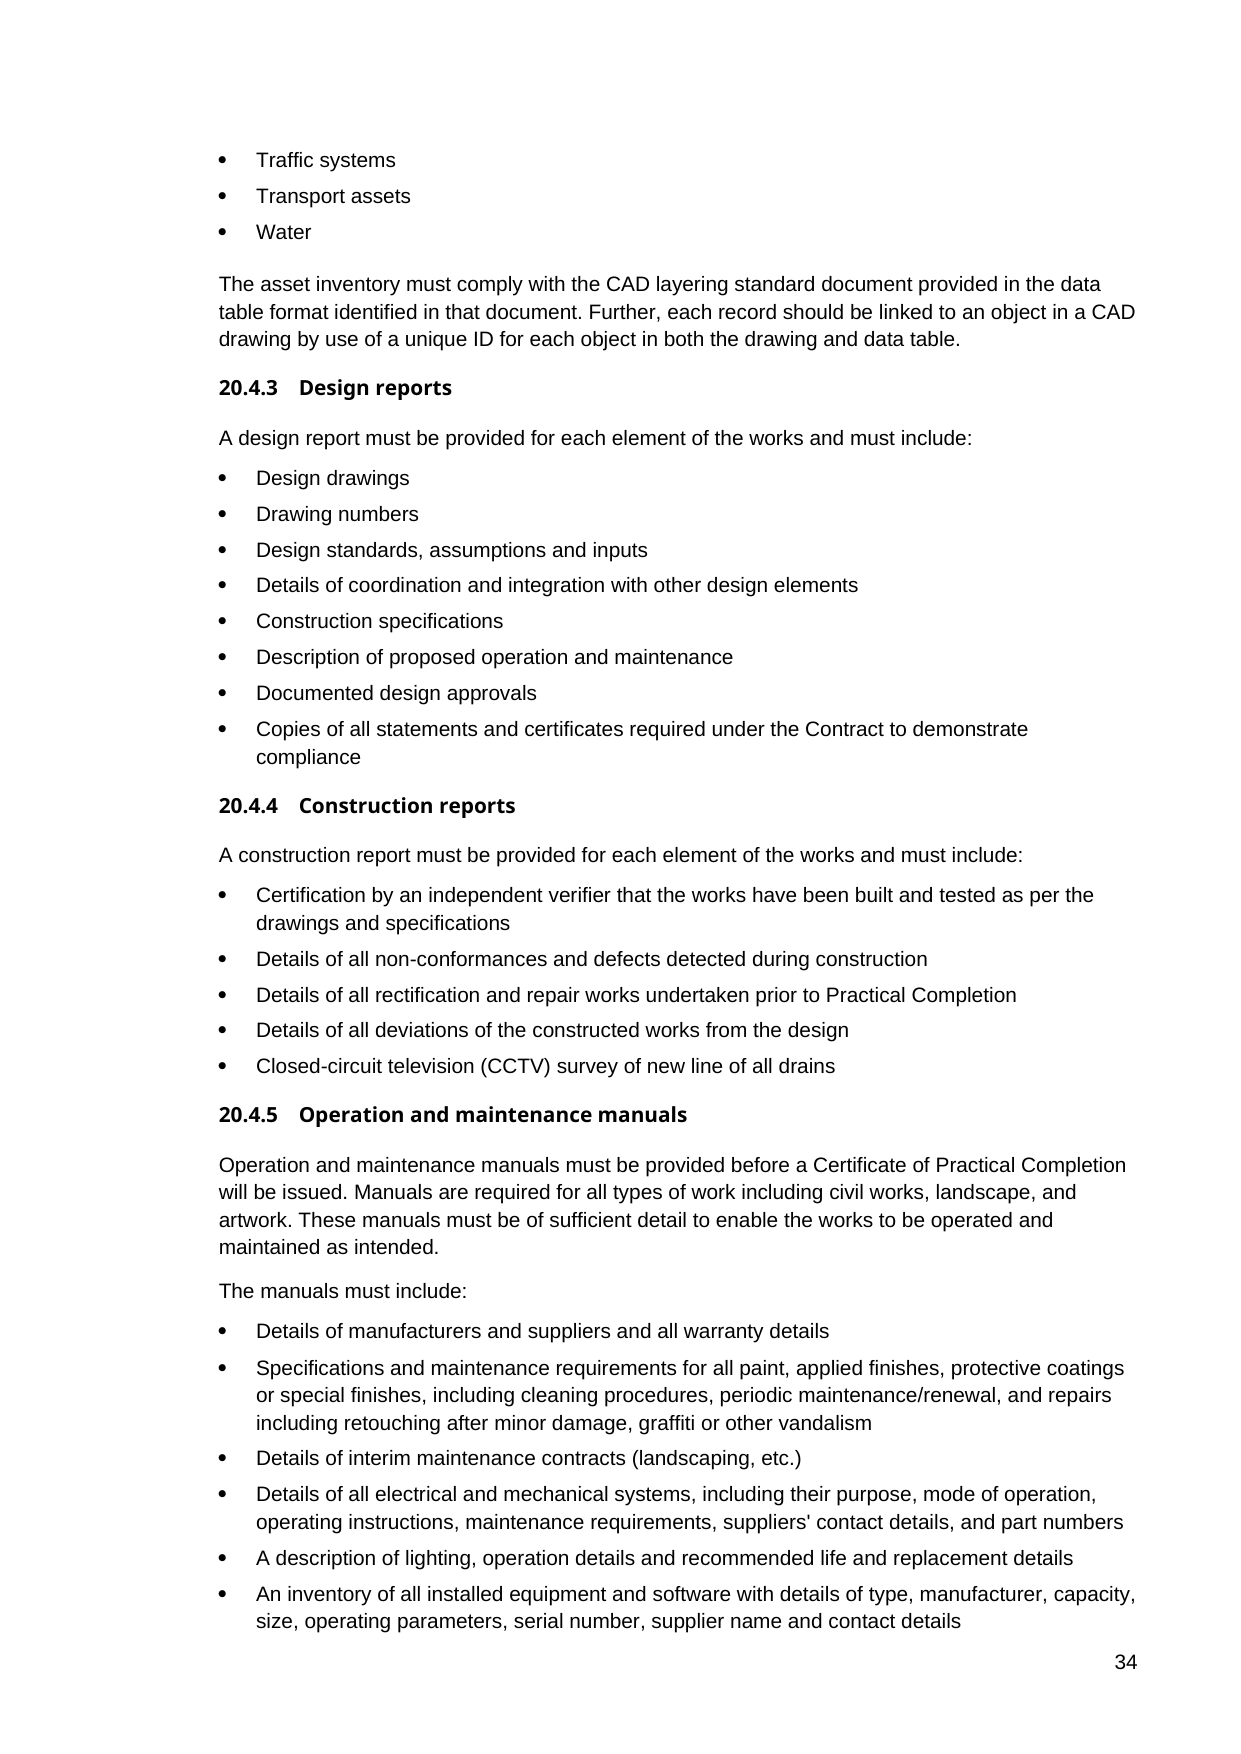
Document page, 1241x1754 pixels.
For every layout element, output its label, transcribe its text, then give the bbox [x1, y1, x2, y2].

list Copies of all statements and certificates required under the Contract to demonstrate compliance [218, 717, 1137, 769]
list An inventory of all installed equipment and software with details of type, manufacturer, capacity, size, operating parameters, serial number, supplier name and contact details [218, 1582, 1137, 1633]
list Drawing numbers [218, 501, 1137, 526]
list Transport assets [218, 184, 1137, 208]
list Details of all rectification and repair works undertaken prior to Practical Completion [218, 982, 1137, 1006]
list Traffic systems [218, 148, 1137, 172]
text Operation and maintenance manuals must be provided before a Certificate of Practical Completion will be issued. Manuals are required for all types of work including civil works, landscape, and artwork. These manuals must be of sufficient detail to enable the works to be operated and maintained as intended. [218, 1153, 1137, 1259]
list Details of manufacturers and suppliers and all warranty details [218, 1319, 1137, 1343]
list Closed-circuit television (CCTV) survey of new line of all drains [218, 1054, 1137, 1078]
list Design drawings [218, 466, 1137, 489]
list Design standards, assumptions and inputs [218, 537, 1137, 561]
list Description of proposed operation and maintenance [218, 645, 1137, 669]
text A design report must be provided for each element of the works and must include: [143, 426, 1137, 449]
list Certification by an independent verifier that the works have been built and tested as per the drawings and specifications [218, 883, 1137, 934]
text The asset inventory must comply with the CAD layering standard document provided in the data table format identified in that document. Further, each record should be linked to an object in a CAD drawing by use of a unique ID for each object in both the drawing and data table. [218, 272, 1137, 351]
list Details of all electrical and mechanical systems, including their purpose, mode of operation, operating instructions, maintenance requirements, suppliers' contact details, and part numbers [218, 1482, 1137, 1534]
text The manuals must include: [218, 1279, 1137, 1303]
subtitle Construction reports [218, 791, 1137, 819]
list Details of all non-conformances and defects detected during construction [218, 946, 1137, 971]
list Construction specifications [218, 609, 1137, 633]
list Specifications and maintenance requirements for all paint, applied finishes, protective coatings or special finishes, including cleaning procedures, periodic maintenance/renewal, and repairs including retouching after minor damage, graffiti or other vandalism [218, 1355, 1137, 1434]
list Details of coordination and integration with other design elements [218, 573, 1137, 597]
subtitle Design reports [218, 373, 1137, 402]
text A construction report must be provided for each element of the works and must include: [143, 843, 1137, 867]
list Documented design approvals [218, 681, 1137, 705]
list Water [218, 219, 1137, 244]
list Details of all deviations of the constructed works from the design [218, 1018, 1137, 1042]
list A description of lighting, operation details and recommended life and replacement details [218, 1546, 1137, 1570]
subtitle Operation and maintenance manuals [218, 1101, 1137, 1129]
list Details of interim maintenance contracts (landscaping, etc.) [218, 1446, 1137, 1470]
